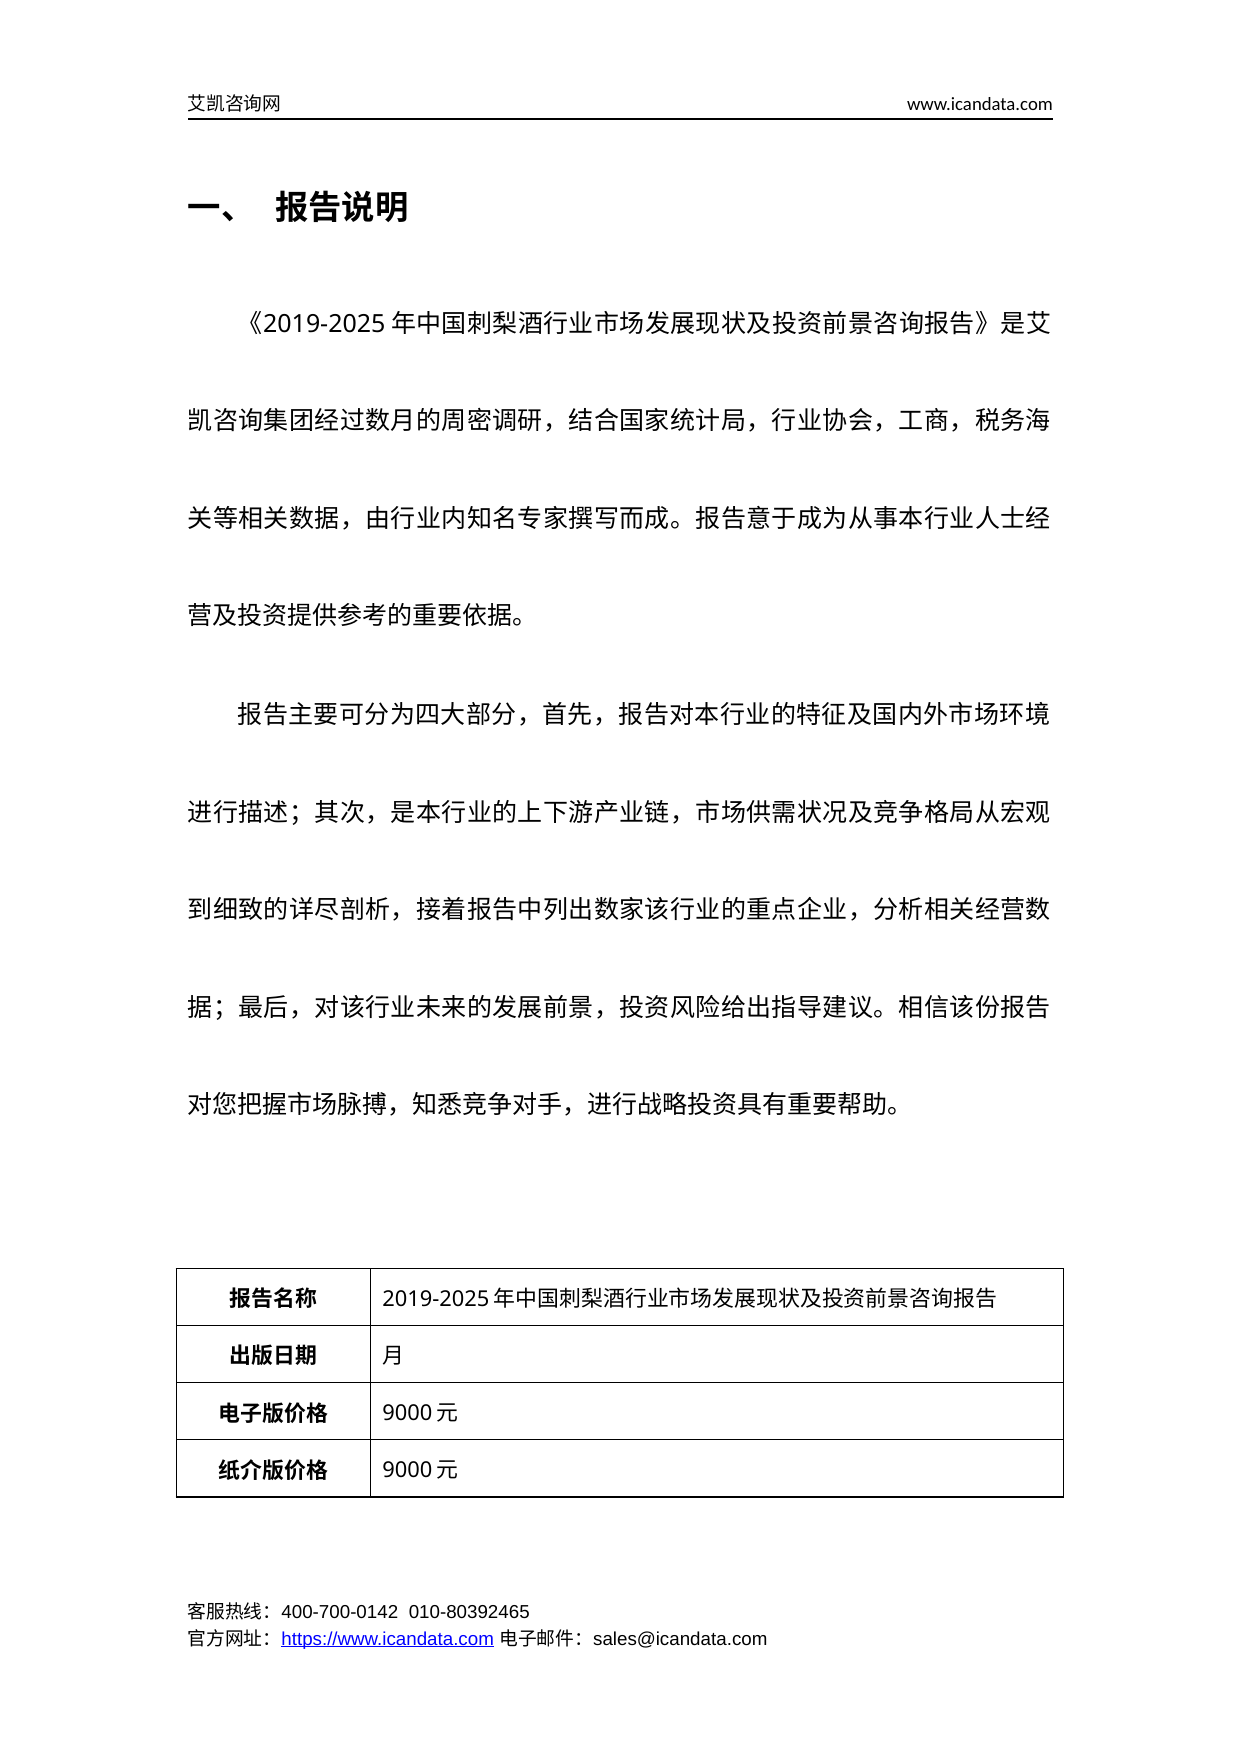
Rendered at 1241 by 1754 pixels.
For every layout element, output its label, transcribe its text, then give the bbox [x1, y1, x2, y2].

table_cell 出版日期 [177, 1326, 370, 1382]
subtitle 报告说明 [187, 172, 1053, 237]
table_cell 9000元 [371, 1383, 1063, 1439]
text 《2019-2025年中国刺梨酒行业市场发展现状及投资前景咨询报告》是艾凯咨询集团经过数月的周密调研，结合国家统计局，行业协会，工商，税务海关等相关数据，由行业内知名专家撰写而成。报告意于成为从事本行业人士经营及投资提供参考的重要依据。 [187, 289, 1053, 646]
table_cell 月 [371, 1326, 1063, 1382]
table_header 报告名称 [177, 1269, 370, 1325]
table_cell 9000元 [371, 1440, 1063, 1496]
table_cell 纸介版价格 [177, 1440, 370, 1496]
table_cell 电子版价格 [177, 1383, 370, 1439]
text 报告主要可分为四大部分，首先，报告对本行业的特征及国内外市场环境进行描述；其次，是本行业的上下游产业链，市场供需状况及竞争格局从宏观到细致的详尽剖析，接着报告中列出数家该行业的重点企业，分析相关经营数据；最后，对该行业未来的发展前景，投资风险给出指导建议。相信该份报告对您把握市场脉搏，知悉竞争对手，进行战略投资具有重要帮助。 [187, 681, 1053, 1136]
table_header 2019-2025年中国刺梨酒行业市场发展现状及投资前景咨询报告 [371, 1269, 1063, 1325]
